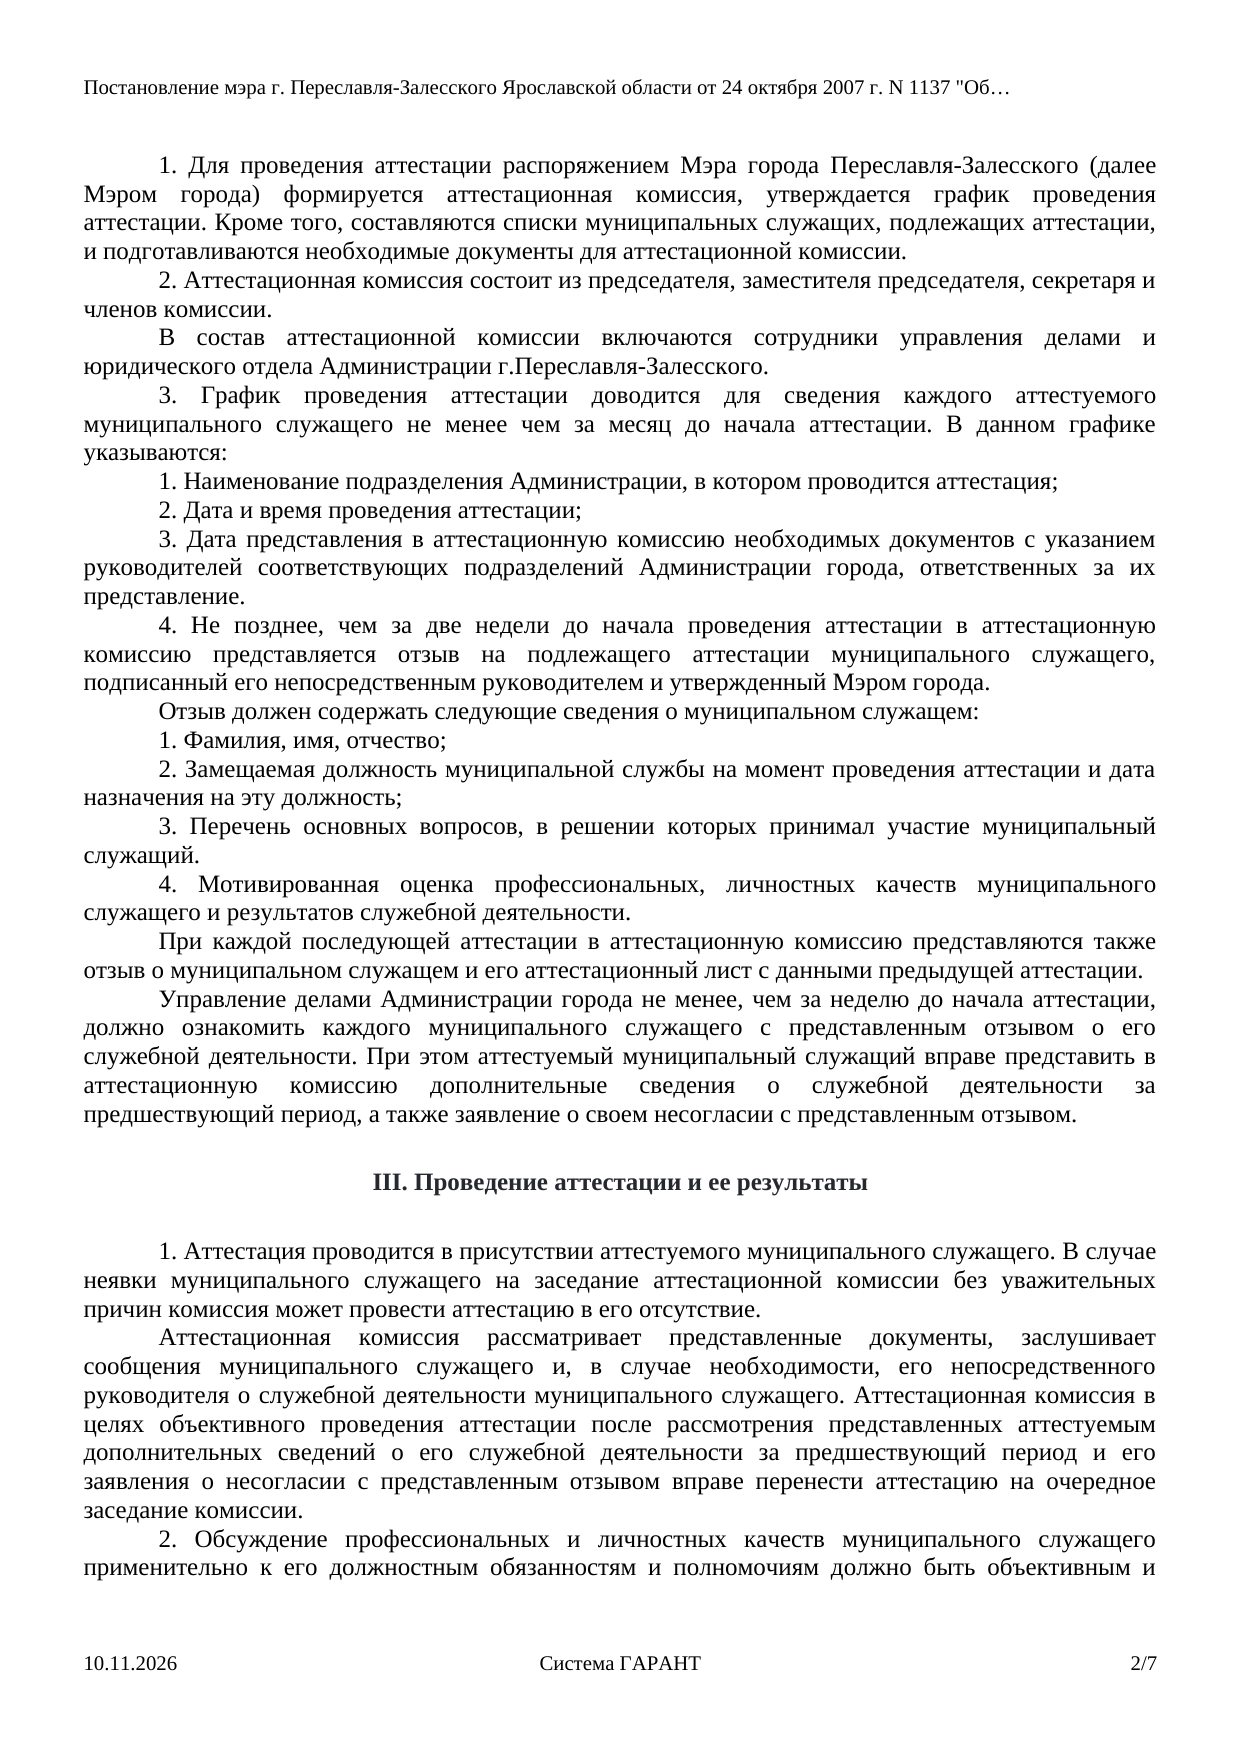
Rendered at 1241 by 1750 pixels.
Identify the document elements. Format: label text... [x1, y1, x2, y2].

text 1. Аттестация проводится в присутствии аттестуемого муниципального служащего. В случае неявки муниципального служащего на заседание аттестационной комиссии без уважительных причин комиссия может провести аттестацию в его отсутствие. [83, 1236, 1157, 1322]
text В состав аттестационной комиссии включаются сотрудники управления делами и юридического отдела Администрации г.Переславля-Залесского. [83, 322, 1157, 380]
text 4. Не позднее, чем за две недели до начала проведения аттестации в аттестационную комиссию представляется отзыв на подлежащего аттестации муниципального служащего, подписанный его непосредственным руководителем и утвержденный Мэром города. [83, 610, 1157, 696]
text Управление делами Администрации города не менее, чем за неделю до начала аттестации, должно ознакомить каждого муниципального служащего с представленным отзывом о его служебной деятельности. При этом аттестуемый муниципальный служащий вправе представить в аттестационную комиссию дополнительные сведения о служебной деятельности за предшествующий период, а также заявление о своем несогласии с представленным отзывом. [83, 984, 1157, 1127]
text 1. Для проведения аттестации распоряжением Мэра города Переславля-Залесского (далее Мэром города) формируется аттестационная комиссия, утверждается график проведения аттестации. Кроме того, составляются списки муниципальных служащих, подлежащих аттестации, и подготавливаются необходимые документы для аттестационной комиссии. [83, 150, 1157, 265]
text 3. Дата представления в аттестационную комиссию необходимых документов с указанием руководителей соответствующих подразделений Администрации города, ответственных за их представление. [83, 524, 1157, 610]
text 1. Фамилия, имя, отчество; [83, 725, 1157, 754]
text 1. Наименование подразделения Администрации, в котором проводится аттестация; [83, 466, 1157, 495]
subtitle III. Проведение аттестации и ее результаты [83, 1167, 1157, 1196]
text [83, 1524, 1157, 1581]
text 3. График проведения аттестации доводится для сведения каждого аттестуемого муниципального служащего не менее чем за месяц до начала аттестации. В данном графике указываются: [83, 380, 1157, 466]
text Аттестационная комиссия рассматривает представленные документы, заслушивает сообщения муниципального служащего и, в случае необходимости, его непосредственного руководителя о служебной деятельности муниципального служащего. Аттестационная комиссия в целях объективного проведения аттестации после рассмотрения представленных аттестуемым дополнительных сведений о его служебной деятельности за предшествующий период и его заявления о несогласии с представленным отзывом вправе перенести аттестацию на очередное заседание комиссии. [83, 1322, 1157, 1524]
text 2. Замещаемая должность муниципальной службы на момент проведения аттестации и дата назначения на эту должность; [83, 754, 1157, 811]
text 3. Перечень основных вопросов, в решении которых принимал участие муниципальный служащий. [83, 811, 1157, 869]
text 4. Мотивированная оценка профессиональных, личностных качеств муниципального служащего и результатов служебной деятельности. [83, 869, 1157, 926]
text При каждой последующей аттестации в аттестационную комиссию представляются также отзыв о муниципальном служащем и его аттестационный лист с данными предыдущей аттестации. [83, 926, 1157, 984]
text 2. Аттестационная комиссия состоит из председателя, заместителя председателя, секретаря и членов комиссии. [83, 265, 1157, 322]
text Отзыв должен содержать следующие сведения о муниципальном служащем: [83, 696, 1157, 725]
text 2. Дата и время проведения аттестации; [83, 495, 1157, 524]
